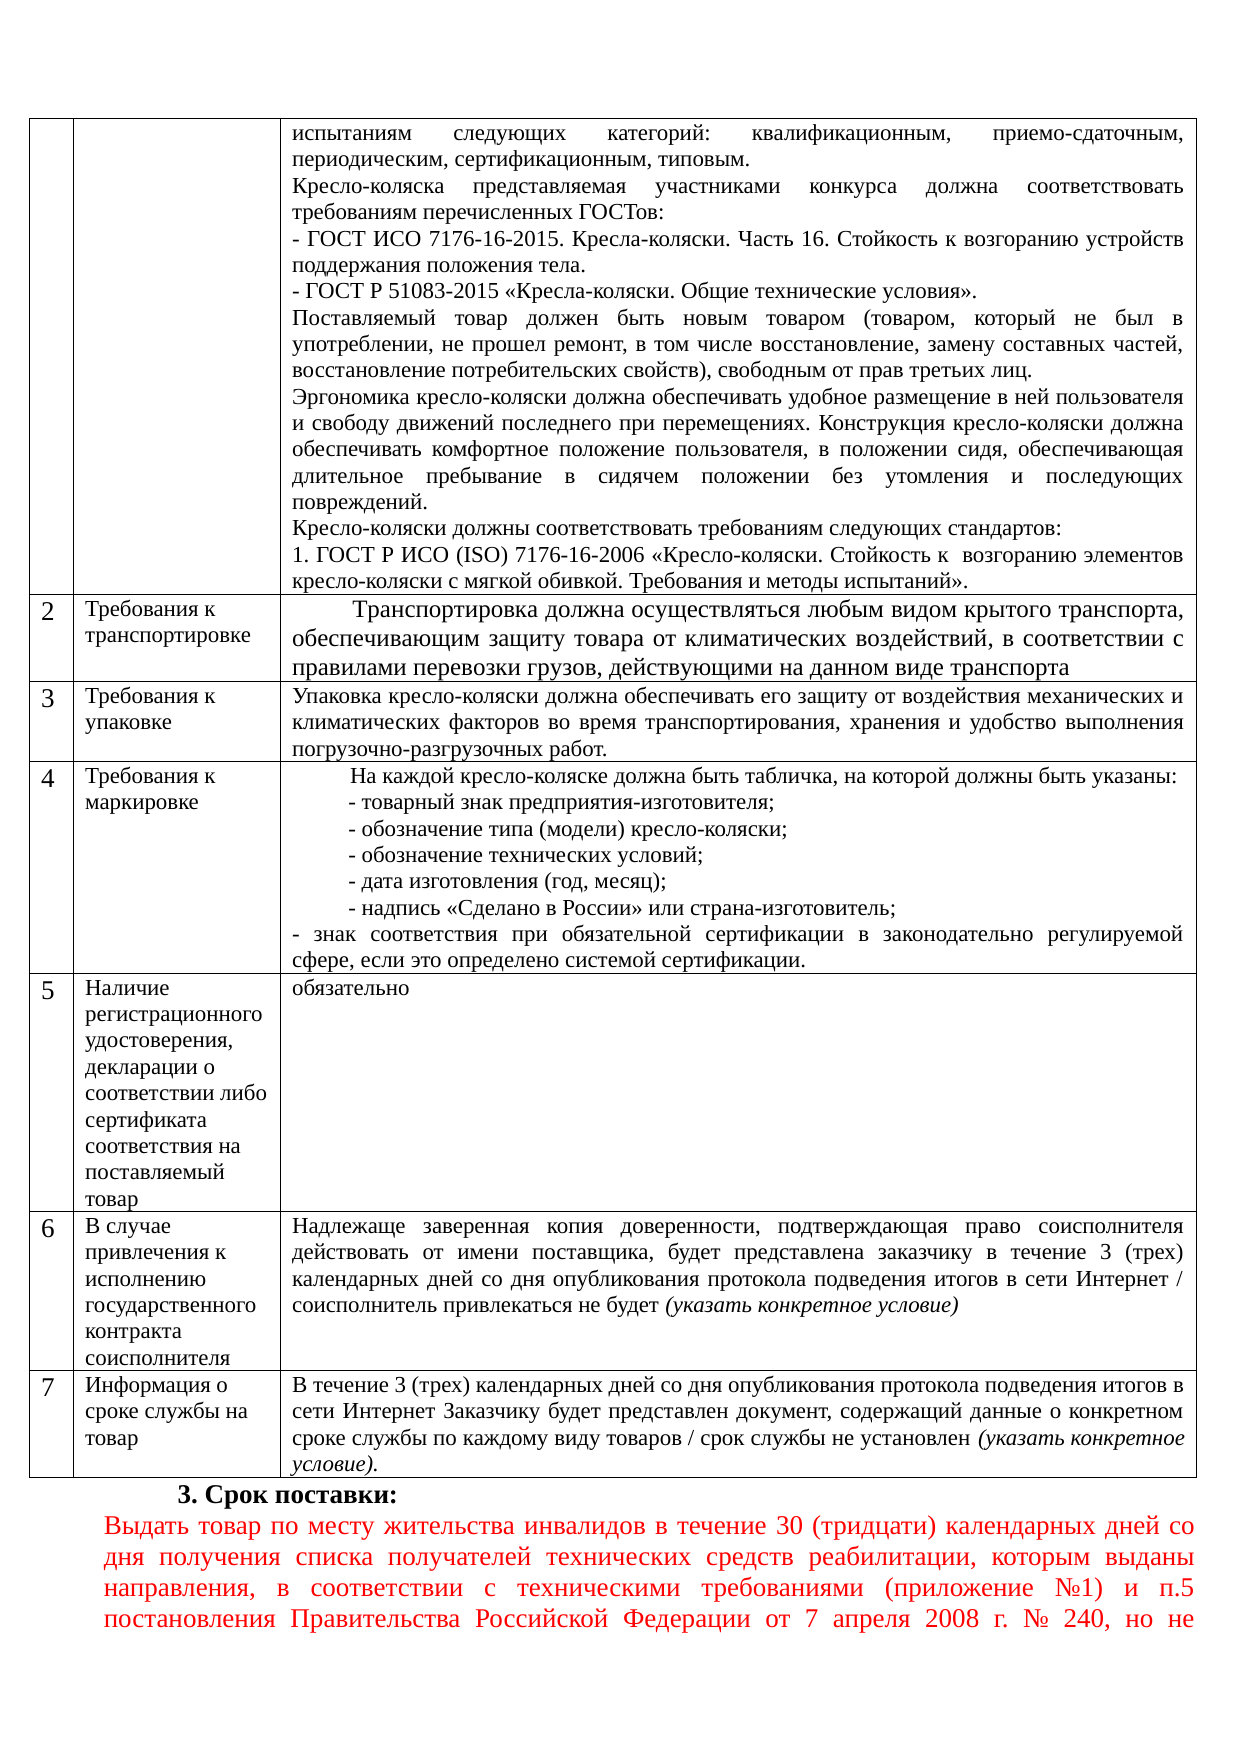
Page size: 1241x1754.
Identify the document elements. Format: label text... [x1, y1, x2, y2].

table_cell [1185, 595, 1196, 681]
table_cell 3 [30, 682, 73, 761]
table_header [281, 119, 1196, 593]
table_cell На каждой кресло-коляске должна быть табличка, на которой должны быть указаны: - товарный знак предприятия-изготовителя; - обозначение типа (модели) кресло-коляски; - обозначение технических условий; - дата изготовления (год, месяц); - надпись «Сделано в России» или страна-изготовитель; - знак соответствия при обязательной сертификации в законодательно регулируемой сфере, если это определено системой сертификации. [281, 762, 1196, 973]
table_cell обязательно [281, 974, 1196, 1211]
table_cell Наличие регистрационного удостоверения, декларации о соответствии либо сертификата соответствия на поставляемый товар [74, 974, 280, 1211]
table_cell 6 [30, 1212, 73, 1370]
table_cell 5 [30, 974, 73, 1211]
table_cell В течение 3 (трех) календарных дней со дня опубликования протокола подведения итогов в сети Интернет Заказчику будет представлен документ, содержащий данные о конкретном сроке службы по каждому виду товаров / срок службы не установлен (указать конкретное условие). [281, 1371, 1196, 1477]
table_cell Упаковка кресло-коляски должна обеспечивать его защиту от воздействия механических и климатических факторов во время транспортирования, хранения и удобство выполнения погрузочно-разгрузочных работ. [281, 682, 1196, 761]
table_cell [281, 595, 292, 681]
table_cell Требования к упаковке [74, 682, 280, 761]
table_cell Требования к транспортировке [74, 595, 280, 681]
table_cell Надлежаще заверенная копия доверенности, подтверждающая право соисполнителя действовать от имени поставщика, будет представлена заказчику в течение 3 (трех) календарных дней со дня опубликования протокола подведения итогов в сети Интернет / соисполнитель привлекаться не будет (указать конкретное условие) [281, 1212, 1196, 1370]
table_cell 7 [30, 1371, 73, 1477]
table_cell 4 [30, 762, 73, 973]
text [103, 1509, 1196, 1633]
table_cell 2 [30, 595, 73, 681]
table_cell В случае привлечения к исполнению государственного контракта соисполнителя [74, 1212, 280, 1370]
table_cell Информация о сроке службы на товар [74, 1371, 280, 1477]
table_cell Требования к маркировке [74, 762, 280, 973]
text 3. Срок поставки: [103, 1478, 1192, 1509]
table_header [74, 119, 280, 593]
table_header 1 [30, 119, 73, 593]
